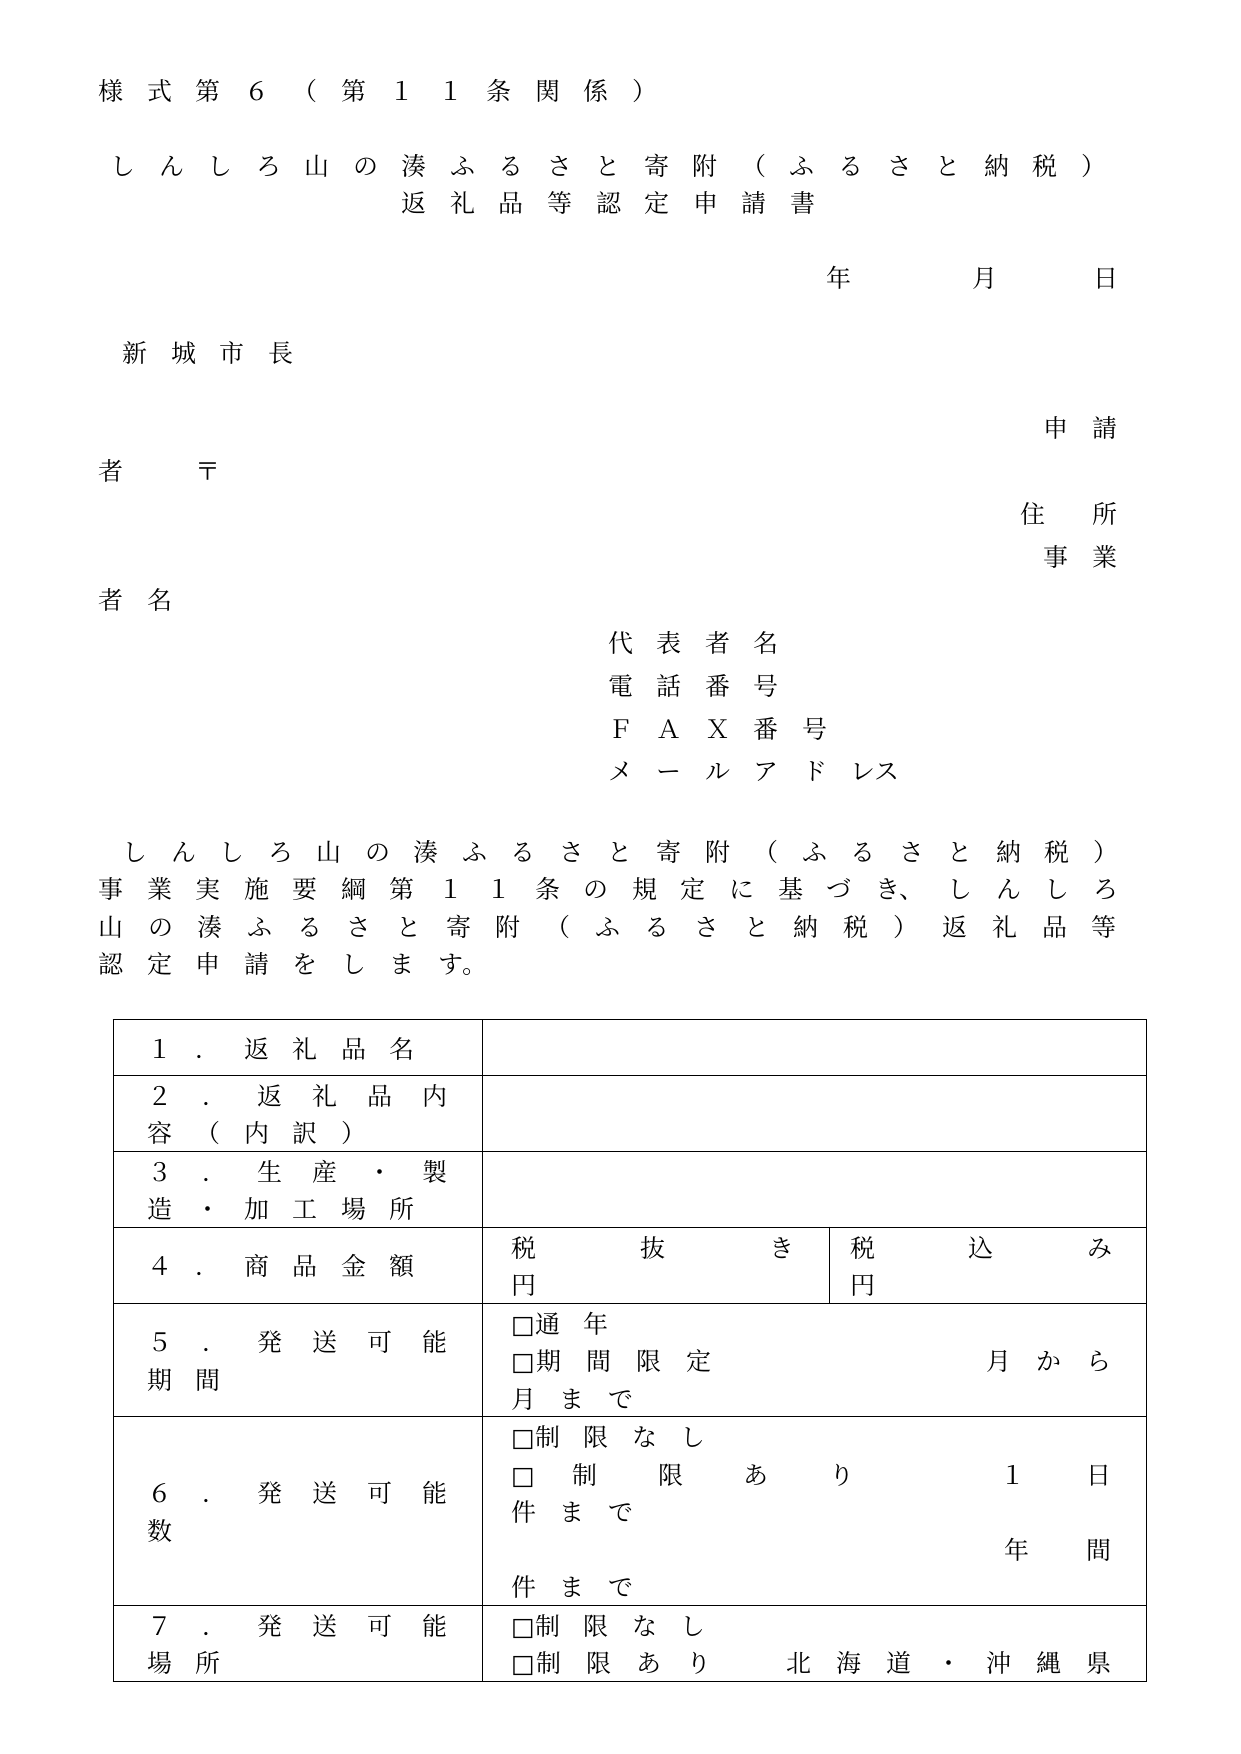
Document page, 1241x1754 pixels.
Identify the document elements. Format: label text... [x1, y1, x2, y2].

table_cell ６．発送可能数 [114, 1417, 482, 1605]
table_header １．返礼品名 [114, 1020, 482, 1074]
table_cell ３．生産・製造・加工場所 [114, 1152, 482, 1227]
table_cell 税抜き 円 [483, 1228, 829, 1303]
text しんしろ山の湊ふるさと寄附（ふるさと納税）返礼品等認定申請書 [98, 146, 1142, 221]
table_cell ２．返礼品内容（内訳） [114, 1076, 482, 1151]
text 年 月 日 [98, 258, 1142, 296]
text 様式第６（第１１条関係） [98, 71, 1142, 108]
table_cell ７．発送可能場所 [114, 1606, 482, 1681]
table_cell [483, 1606, 1146, 1681]
table_cell ５．発送可能期間 [114, 1304, 482, 1416]
table_cell [483, 1152, 1146, 1227]
table_cell □制限なし □制限あり １日 件まで 年間 件まで [483, 1417, 1146, 1605]
text しんしろ山の湊ふるさと寄附（ふるさと納税）事業実施要綱第１１条の規定に基づき、しんしろ 山の湊ふるさと寄附（ふるさと納税）返礼品等認定申請をします。 [98, 832, 1142, 982]
table_cell ４．商品金額 [114, 1228, 482, 1303]
table_cell [483, 1076, 1146, 1151]
text 電話番号 [98, 666, 1142, 703]
table_cell □通年 □期間限定 月から 月まで [483, 1304, 1146, 1416]
text 住所 [98, 494, 1142, 532]
table_header [483, 1020, 1146, 1074]
text メールアドレス [98, 751, 1142, 789]
text 申請者 〒 [98, 408, 1142, 489]
text 代表者名 [98, 623, 1142, 660]
text 事業者名 [98, 537, 1142, 618]
text ＦＡＸ番号 [98, 708, 1142, 746]
table_cell 税込み 円 [830, 1228, 1146, 1303]
text 新城市長 [98, 333, 1142, 371]
